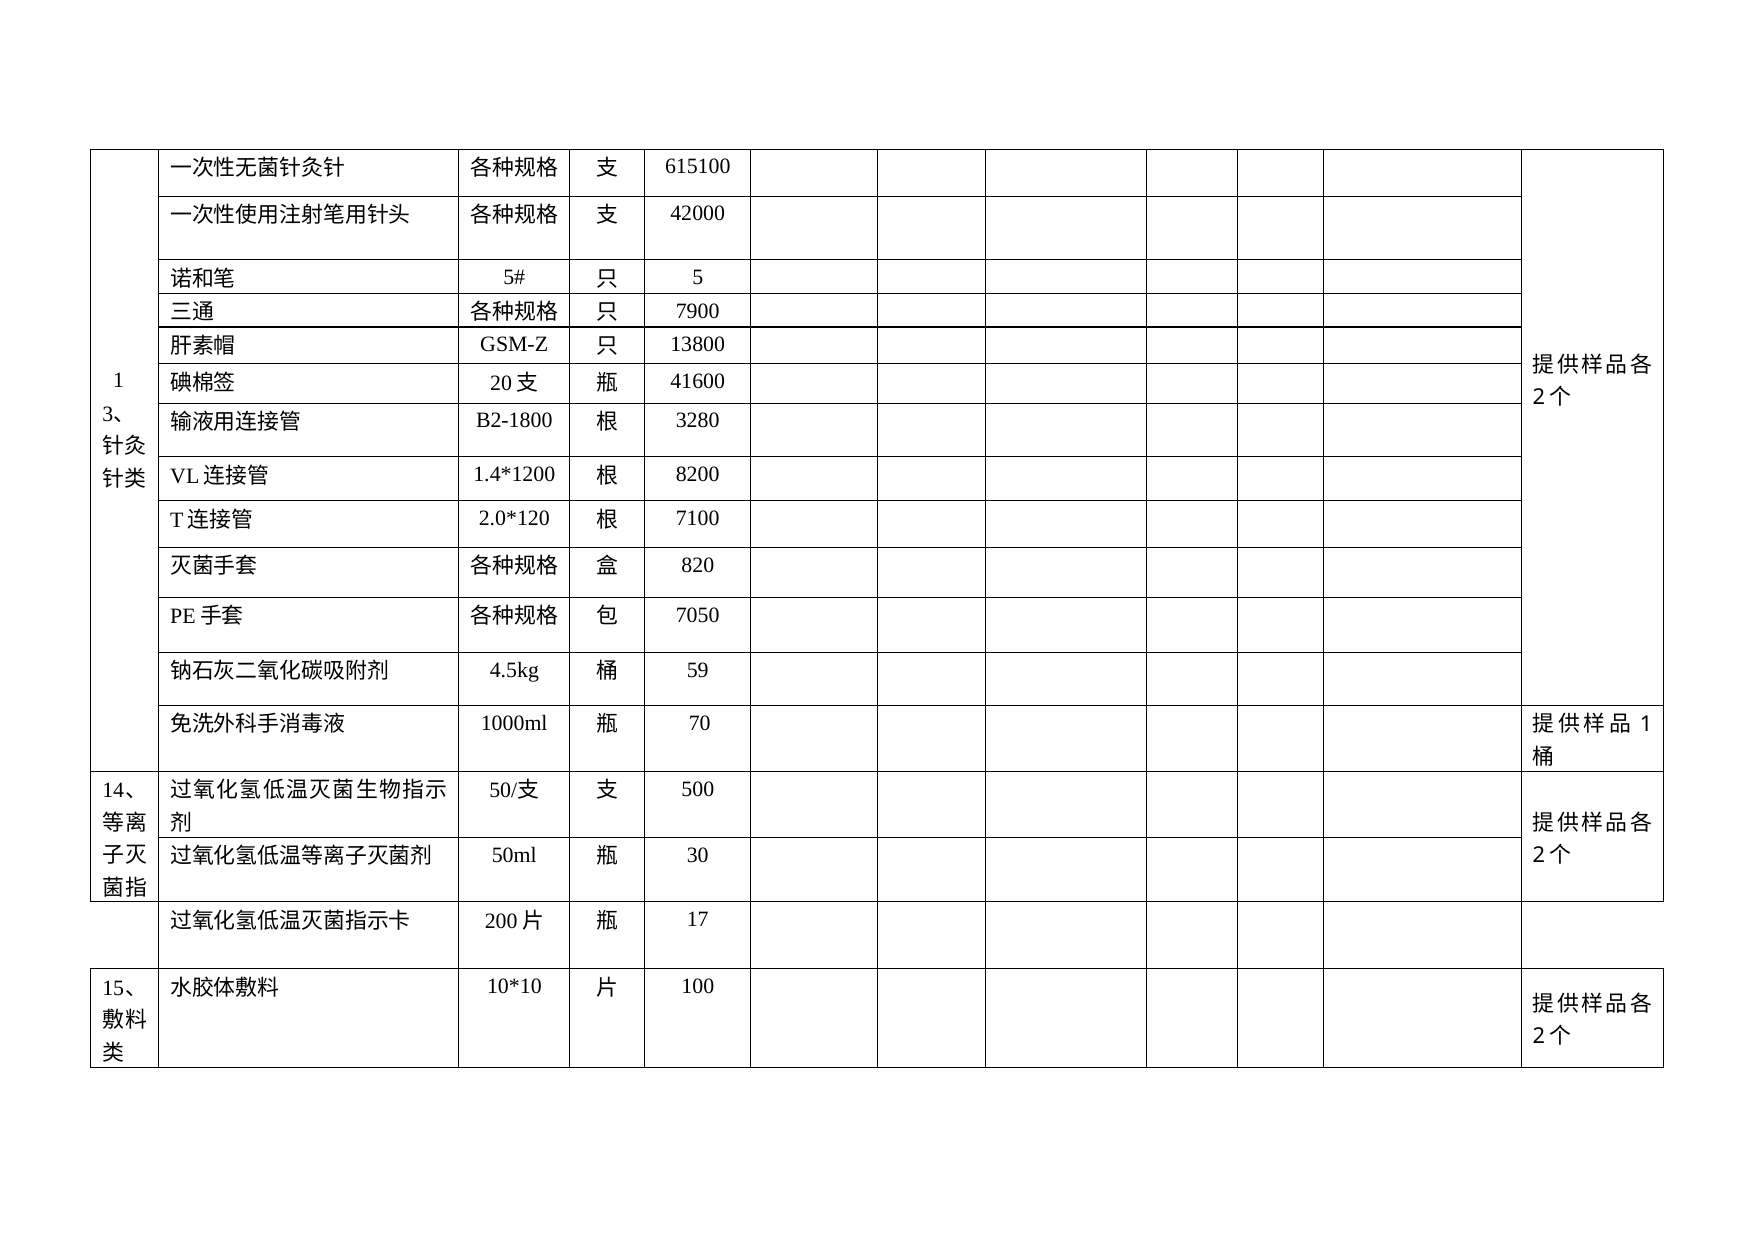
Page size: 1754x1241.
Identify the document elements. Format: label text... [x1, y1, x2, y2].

table_cell [751, 598, 877, 652]
table_cell [986, 364, 1146, 403]
table_cell [751, 501, 877, 547]
table_cell [878, 364, 985, 403]
table_cell [1238, 706, 1323, 771]
table_cell [986, 902, 1146, 968]
table_cell 30 [645, 838, 750, 901]
table_cell [1147, 969, 1237, 1067]
table_cell [1147, 364, 1237, 403]
table_cell [1238, 969, 1323, 1067]
table_cell [986, 969, 1146, 1067]
table_cell 盒 [570, 548, 644, 597]
table_cell 41600 [645, 364, 750, 403]
table_cell 过氧化氢低温灭菌生物指示剂 [159, 772, 458, 837]
table_cell 诺和笔 [159, 260, 458, 293]
table_cell 只 [570, 294, 644, 326]
table_cell 提供样品1桶 [1522, 706, 1663, 771]
table_cell [1147, 404, 1237, 456]
table_cell [878, 404, 985, 456]
table_cell [751, 404, 877, 456]
table_cell [878, 294, 985, 326]
table_cell [1238, 598, 1323, 652]
table_cell 各种规格 [459, 548, 569, 597]
table_cell [1324, 260, 1521, 293]
table_cell [1238, 772, 1323, 837]
table_cell [986, 457, 1146, 500]
table_cell GSM-Z [459, 328, 569, 363]
table_cell [878, 150, 985, 196]
table_cell [1238, 260, 1323, 293]
table_cell 钠石灰二氧化碳吸附剂 [159, 653, 458, 705]
table_cell [751, 772, 877, 837]
table_cell 42000 [645, 197, 750, 259]
table_cell 过氧化氢低温等离子灭菌剂 [159, 838, 458, 901]
table_cell [986, 197, 1146, 259]
table_cell [1147, 197, 1237, 259]
table_cell 2.0*120 [459, 501, 569, 547]
table_cell 瓶 [570, 838, 644, 901]
table_cell [1238, 294, 1323, 326]
table_cell 1.4*1200 [459, 457, 569, 500]
table_cell 7050 [645, 598, 750, 652]
table_cell [751, 548, 877, 597]
table_cell 200片 [459, 902, 569, 968]
table_cell [1238, 457, 1323, 500]
table_cell 59 [645, 653, 750, 705]
table_cell [1324, 838, 1521, 901]
table_cell 50ml [459, 838, 569, 901]
table_cell 支 [570, 197, 644, 259]
table_cell 50/支 [459, 772, 569, 837]
table_cell [1147, 150, 1237, 196]
table_cell [1147, 294, 1237, 326]
table_cell 13800 [645, 328, 750, 363]
table_cell 碘棉签 [159, 364, 458, 403]
table_cell 输液用连接管 [159, 404, 458, 456]
table_cell 一次性使用注射笔用针头 [159, 197, 458, 259]
table_cell [878, 548, 985, 597]
table_cell [1147, 772, 1237, 837]
table_cell [1324, 328, 1521, 363]
table_cell [878, 328, 985, 363]
table_cell 根 [570, 457, 644, 500]
table_cell [986, 548, 1146, 597]
table_cell 615100 [645, 150, 750, 196]
table_cell [751, 294, 877, 326]
table_cell 各种规格 [459, 150, 569, 196]
table_cell [1238, 197, 1323, 259]
table_cell [1324, 501, 1521, 547]
table_cell 提供样品各2个 [1522, 150, 1663, 705]
table_cell [751, 838, 877, 901]
table_cell [878, 706, 985, 771]
table_cell 根 [570, 501, 644, 547]
table_cell 过氧化氢低温灭菌指示卡 [159, 902, 458, 968]
table_cell [986, 772, 1146, 837]
table_cell [1324, 150, 1521, 196]
table_cell [1147, 328, 1237, 363]
table_cell 14、等离子灭菌指示类 [91, 772, 158, 901]
table_cell [751, 364, 877, 403]
table_cell T连接管 [159, 501, 458, 547]
table_cell [751, 150, 877, 196]
table_cell 提供样品各2个 [1522, 772, 1663, 901]
table_cell 提供样品各2个 [1522, 969, 1663, 1067]
table_cell [1147, 653, 1237, 705]
table_cell [986, 706, 1146, 771]
table_cell [1147, 706, 1237, 771]
table_cell [1238, 902, 1323, 968]
table_cell [751, 969, 877, 1067]
table_cell [878, 902, 985, 968]
table_cell 各种规格 [459, 598, 569, 652]
table_cell [1238, 501, 1323, 547]
table_cell [751, 328, 877, 363]
table_cell 只 [570, 260, 644, 293]
table_cell [1147, 457, 1237, 500]
table_cell [1147, 598, 1237, 652]
table_cell [1147, 501, 1237, 547]
table_cell [1324, 772, 1521, 837]
table_cell [1238, 653, 1323, 705]
table_cell 免洗外科手消毒液 [159, 706, 458, 771]
table_cell [878, 772, 985, 837]
table_cell VL连接管 [159, 457, 458, 500]
table_cell [459, 653, 569, 705]
table_cell [878, 969, 985, 1067]
table_cell [878, 653, 985, 705]
table_cell 支 [570, 150, 644, 196]
table_cell [986, 294, 1146, 326]
table_cell [1147, 260, 1237, 293]
table_cell PE手套 [159, 598, 458, 652]
table_cell [1324, 548, 1521, 597]
table_cell 片 [570, 969, 644, 1067]
table_cell 5# [459, 260, 569, 293]
table_cell 三通 [159, 294, 458, 326]
table_cell [1238, 328, 1323, 363]
table_cell [751, 706, 877, 771]
table_cell [878, 501, 985, 547]
table_cell [1324, 457, 1521, 500]
table_cell [986, 404, 1146, 456]
table_cell [986, 260, 1146, 293]
table_cell 1000ml [459, 706, 569, 771]
table_cell 3280 [645, 404, 750, 456]
table_cell 桶 [570, 653, 644, 705]
table_cell 70 [645, 706, 750, 771]
table_cell 瓶 [570, 706, 644, 771]
table_cell 5 [645, 260, 750, 293]
table_cell [986, 501, 1146, 547]
table_cell [1324, 969, 1521, 1067]
table_cell 一次性无菌针灸针 [159, 150, 458, 196]
table_cell [751, 457, 877, 500]
table_cell 包 [570, 598, 644, 652]
table_cell [986, 838, 1146, 901]
table_cell 500 [645, 772, 750, 837]
table_cell [1238, 404, 1323, 456]
table_cell 各种规格 [459, 197, 569, 259]
table_cell [1238, 548, 1323, 597]
table_cell 15、敷料类 [91, 969, 158, 1067]
table_cell [1324, 197, 1521, 259]
table_cell 水胶体敷料 [159, 969, 458, 1067]
table_cell [878, 838, 985, 901]
table_cell [751, 260, 877, 293]
table_cell [1324, 902, 1521, 968]
table_cell [1324, 364, 1521, 403]
table_cell [1324, 653, 1521, 705]
table_cell 20支 [459, 364, 569, 403]
table_cell 根 [570, 404, 644, 456]
table_cell [1238, 150, 1323, 196]
table_cell [751, 902, 877, 968]
table_cell [1147, 838, 1237, 901]
table_cell 100 [645, 969, 750, 1067]
table_cell 10*10 [459, 969, 569, 1067]
table_cell [1238, 364, 1323, 403]
table_cell [878, 457, 985, 500]
table_cell [1238, 838, 1323, 901]
table_cell [1324, 294, 1521, 326]
table_cell 8200 [645, 457, 750, 500]
table_cell 灭菌手套 [159, 548, 458, 597]
table_cell 13、针灸针类 [91, 150, 158, 771]
table_cell [751, 197, 877, 259]
table_cell [1324, 404, 1521, 456]
table_cell 7100 [645, 501, 750, 547]
table_cell [986, 150, 1146, 196]
table_cell [986, 328, 1146, 363]
table_cell [1324, 598, 1521, 652]
table_cell 只 [570, 328, 644, 363]
table_cell 瓶 [570, 902, 644, 968]
table_cell 瓶 [570, 364, 644, 403]
table_cell [878, 598, 985, 652]
table_cell B2-1800 [459, 404, 569, 456]
table_cell 17 [645, 902, 750, 968]
table_cell [1324, 706, 1521, 771]
table_cell [986, 653, 1146, 705]
table_cell [986, 598, 1146, 652]
table_cell [751, 653, 877, 705]
table_cell 7900 [645, 294, 750, 326]
table_cell [878, 197, 985, 259]
table_cell [1147, 902, 1237, 968]
table_cell 820 [645, 548, 750, 597]
table_cell [1147, 548, 1237, 597]
table_cell 肝素帽 [159, 328, 458, 363]
table_cell 各种规格 [459, 294, 569, 326]
table_cell 支 [570, 772, 644, 837]
table_cell [878, 260, 985, 293]
